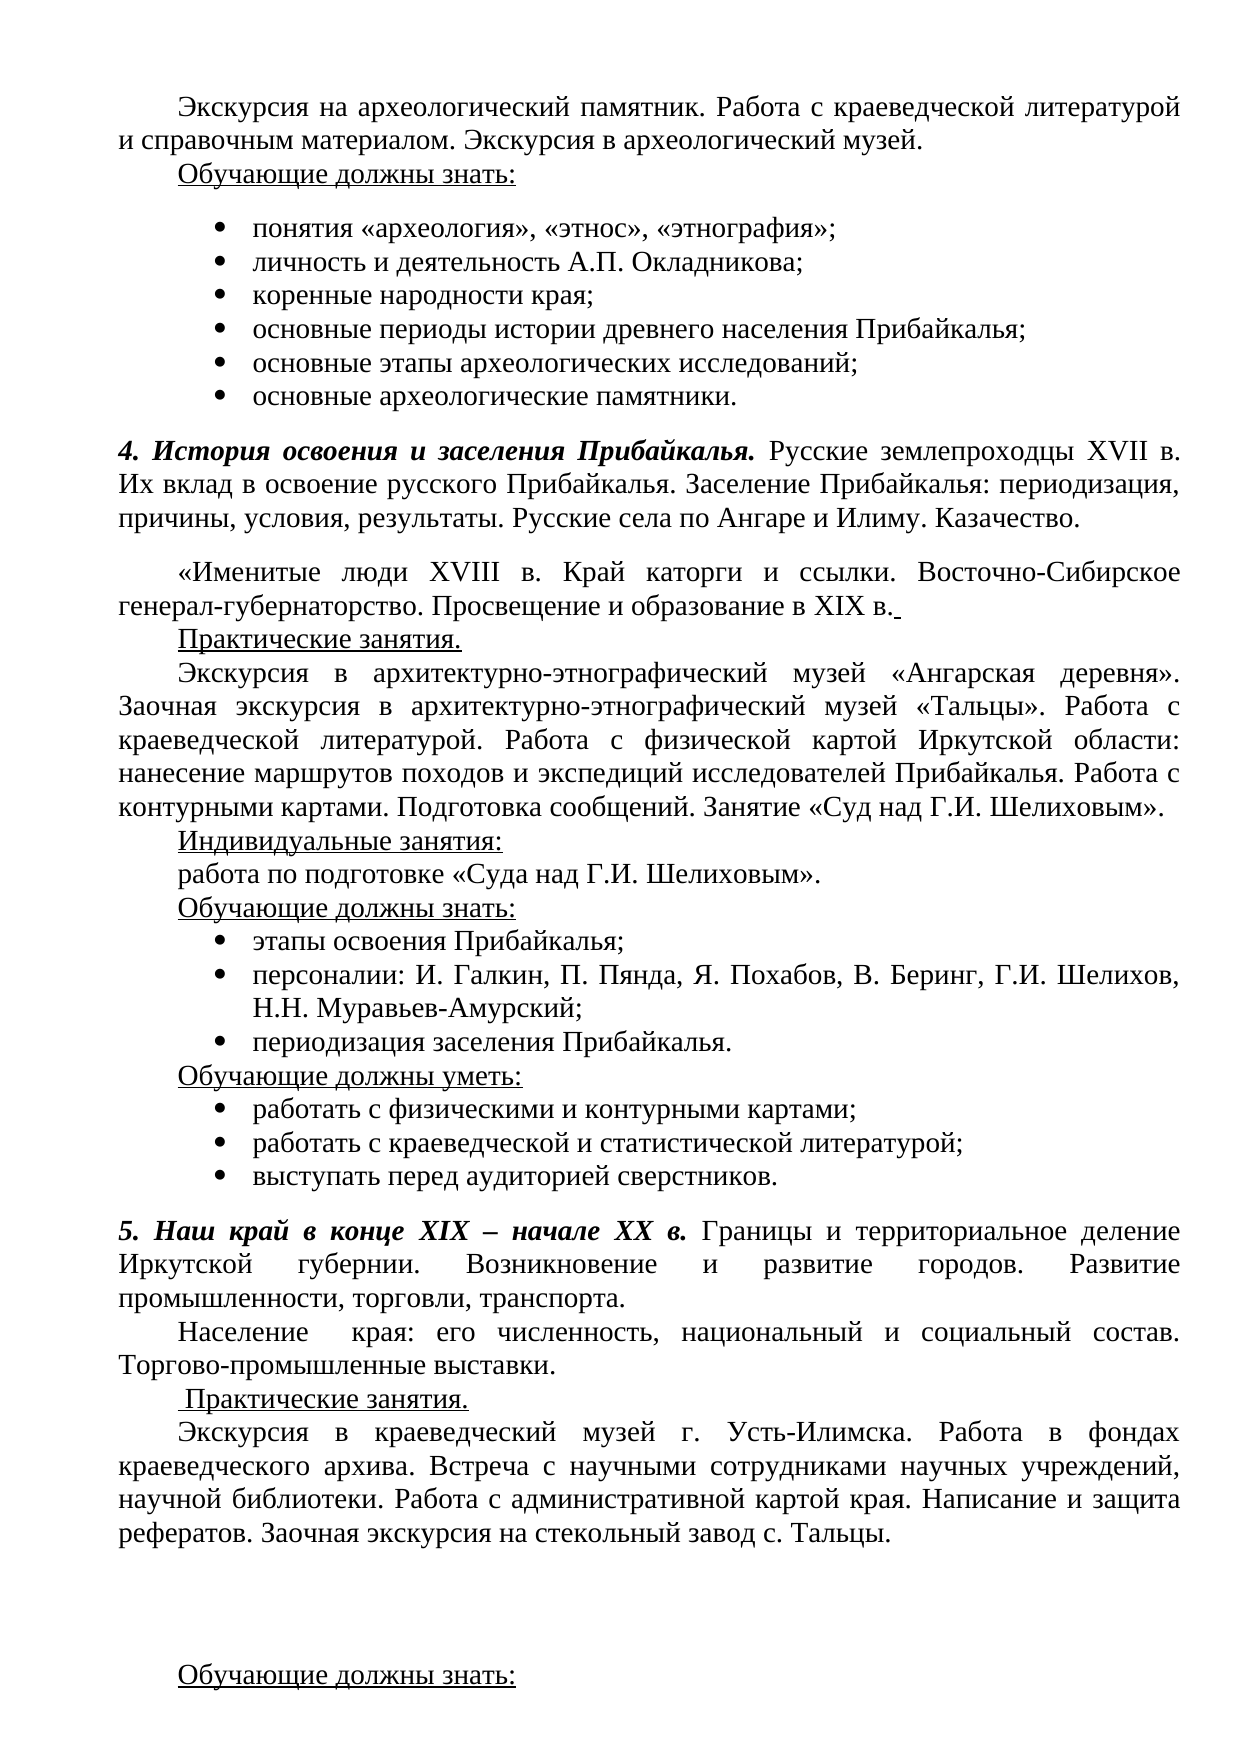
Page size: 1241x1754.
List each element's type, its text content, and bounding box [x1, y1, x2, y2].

text Население края: его численность, национальный и социальный состав. Торгово-промышленные выставки. [118, 1314, 1181, 1381]
list работать с физическими и контурными картами; [215, 1091, 1181, 1125]
text 4. История освоения и заселения Прибайкалья. Русские землепроходцы XVII в. Их вклад в освоение русского Прибайкалья. Заселение Прибайкалья: периодизация, причины, условия, результаты. Русские села по Ангаре и Илиму. Казачество. [118, 433, 1181, 533]
list Экскурсия в архитектурно-этнографический музей «Ангарская деревня». Заочная экскурсия в архитектурно-этнографический музей «Тальцы». Работа с краеведческой литературой. Работа с физической картой Иркутской области: нанесение маршрутов походов и экспедиций исследователей Прибайкалья. Работа с контурными картами. Подготовка сообщений. Занятие «Суд над Г.И. Шелиховым». [118, 655, 1181, 823]
list периодизация заселения Прибайкалья. [215, 1024, 1181, 1058]
list Индивидуальные занятия: [118, 823, 1181, 856]
list «Именитые люди XVIII в. Край каторги и ссылки. Восточно-Сибирское генерал-губернаторство. Просвещение и образование в XIX в. [118, 554, 1181, 621]
text Обучающие должны знать: [118, 1657, 1181, 1691]
text Экскурсия в краеведческий музей г. Усть-Илимска. Работа в фондах краеведческого архива. Встреча с научными сотрудниками научных учреждений, научной библиотеки. Работа с административной картой края. Написание и защита рефератов. Заочная экскурсия на стекольный завод с. Тальцы. [118, 1414, 1181, 1548]
text Практические занятия. [118, 1381, 1181, 1414]
text Обучающие должны знать: [118, 156, 1181, 189]
list личность и деятельность А.П. Окладникова; [215, 244, 1181, 277]
text Экскурсия на археологический памятник. Работа с краеведческой литературой и справочным материалом. Экскурсия в археологический музей. [118, 89, 1181, 156]
list основные этапы археологических исследований; [215, 345, 1181, 378]
list коренные народности края; [215, 277, 1181, 311]
text 5. Наш край в конце XIX – начале XX в. Границы и территориальное деление Иркутской губернии. Возникновение и развитие городов. Развитие промышленности, торговли, транспорта. [118, 1213, 1181, 1314]
list выступать перед аудиторией сверстников. [215, 1158, 1181, 1192]
list персоналии: И. Галкин, П. Пянда, Я. Похабов, В. Беринг, Г.И. Шелихов, Н.Н. Муравьев-Амурский; [215, 957, 1181, 1024]
list Практические занятия. [118, 621, 1181, 655]
list понятия «археология», «этнос», «этнография»; [215, 210, 1181, 244]
list Обучающие должны уметь: [118, 1058, 1181, 1091]
list Обучающие должны знать: [118, 890, 1181, 923]
list работать с краеведческой и статистической литературой; [215, 1125, 1181, 1158]
list основные археологические памятники. [215, 378, 1181, 412]
list работа по подготовке «Суда над Г.И. Шелиховым». [118, 856, 1181, 890]
list этапы освоения Прибайкалья; [215, 923, 1181, 957]
list основные периоды истории древнего населения Прибайкалья; [215, 311, 1181, 345]
